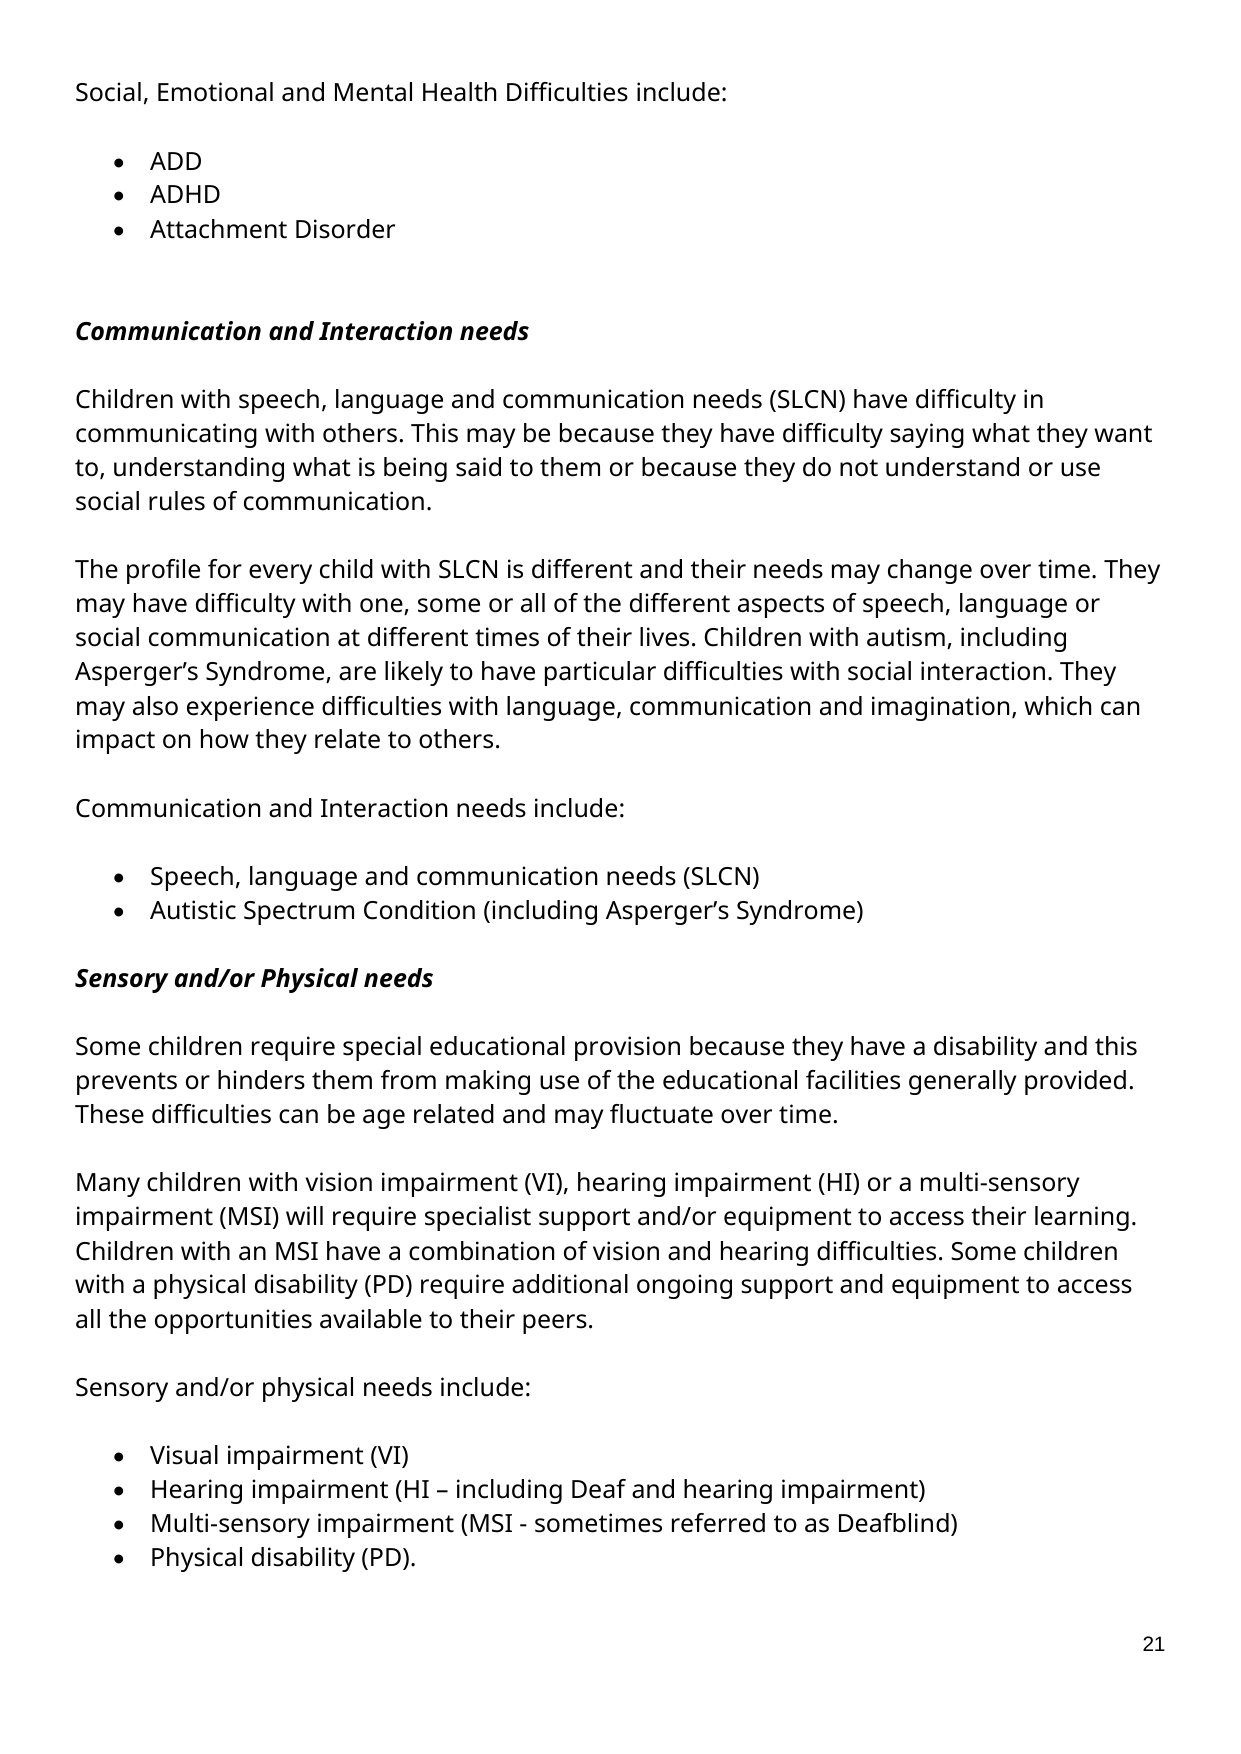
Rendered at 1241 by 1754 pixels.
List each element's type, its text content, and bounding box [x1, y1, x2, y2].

text Social, Emotional and Mental Health Difficulties include: [75, 75, 1165, 109]
list Autistic Spectrum Condition (including Asperger’s Syndrome) [112, 892, 1165, 927]
list ADHD [112, 177, 1165, 211]
text Sensory and/or physical needs include: [75, 1369, 1165, 1403]
list Attachment Disorder [112, 211, 1165, 245]
list ADD [112, 143, 1165, 177]
list Speech, language and communication needs (SLCN) [112, 858, 1165, 892]
list Hearing impairment (HI – including Deaf and hearing impairment) [112, 1472, 1165, 1506]
list Visual impairment (VI) [112, 1437, 1165, 1472]
text Some children require special educational provision because they have a disability and this prevents or hinders them from making use of the educational facilities generally provided. These difficulties can be age related and may fluctuate over time. [75, 1029, 1165, 1131]
text Communication and Interaction needs include: [75, 790, 1165, 824]
text Many children with vision impairment (VI), hearing impairment (HI) or a multi-sensory impairment (MSI) will require specialist support and/or equipment to access their learning. Children with an MSI have a combination of vision and hearing difficulties. Some children with a physical disability (PD) require additional ongoing support and equipment to access all the opportunities available to their peers. [75, 1165, 1165, 1335]
text Children with speech, language and communication needs (SLCN) have difficulty in communicating with others. This may be because they have difficulty saying what they want to, understanding what is being said to them or because they do not understand or use social rules of communication. [75, 382, 1165, 518]
list Sensory and/or Physical needs [75, 961, 1165, 995]
list Physical disability (PD). [112, 1540, 1165, 1574]
text The profile for every child with SLCN is different and their needs may change over time. They may have difficulty with one, some or all of the different aspects of speech, language or social communication at different times of their lives. Children with autism, including Asperger’s Syndrome, are likely to have particular difficulties with social interaction. They may also experience difficulties with language, communication and imagination, which can impact on how they relate to others. [75, 552, 1165, 756]
list Communication and Interaction needs [75, 313, 1165, 347]
list Multi-sensory impairment (MSI - sometimes referred to as Deafblind) [112, 1506, 1165, 1540]
